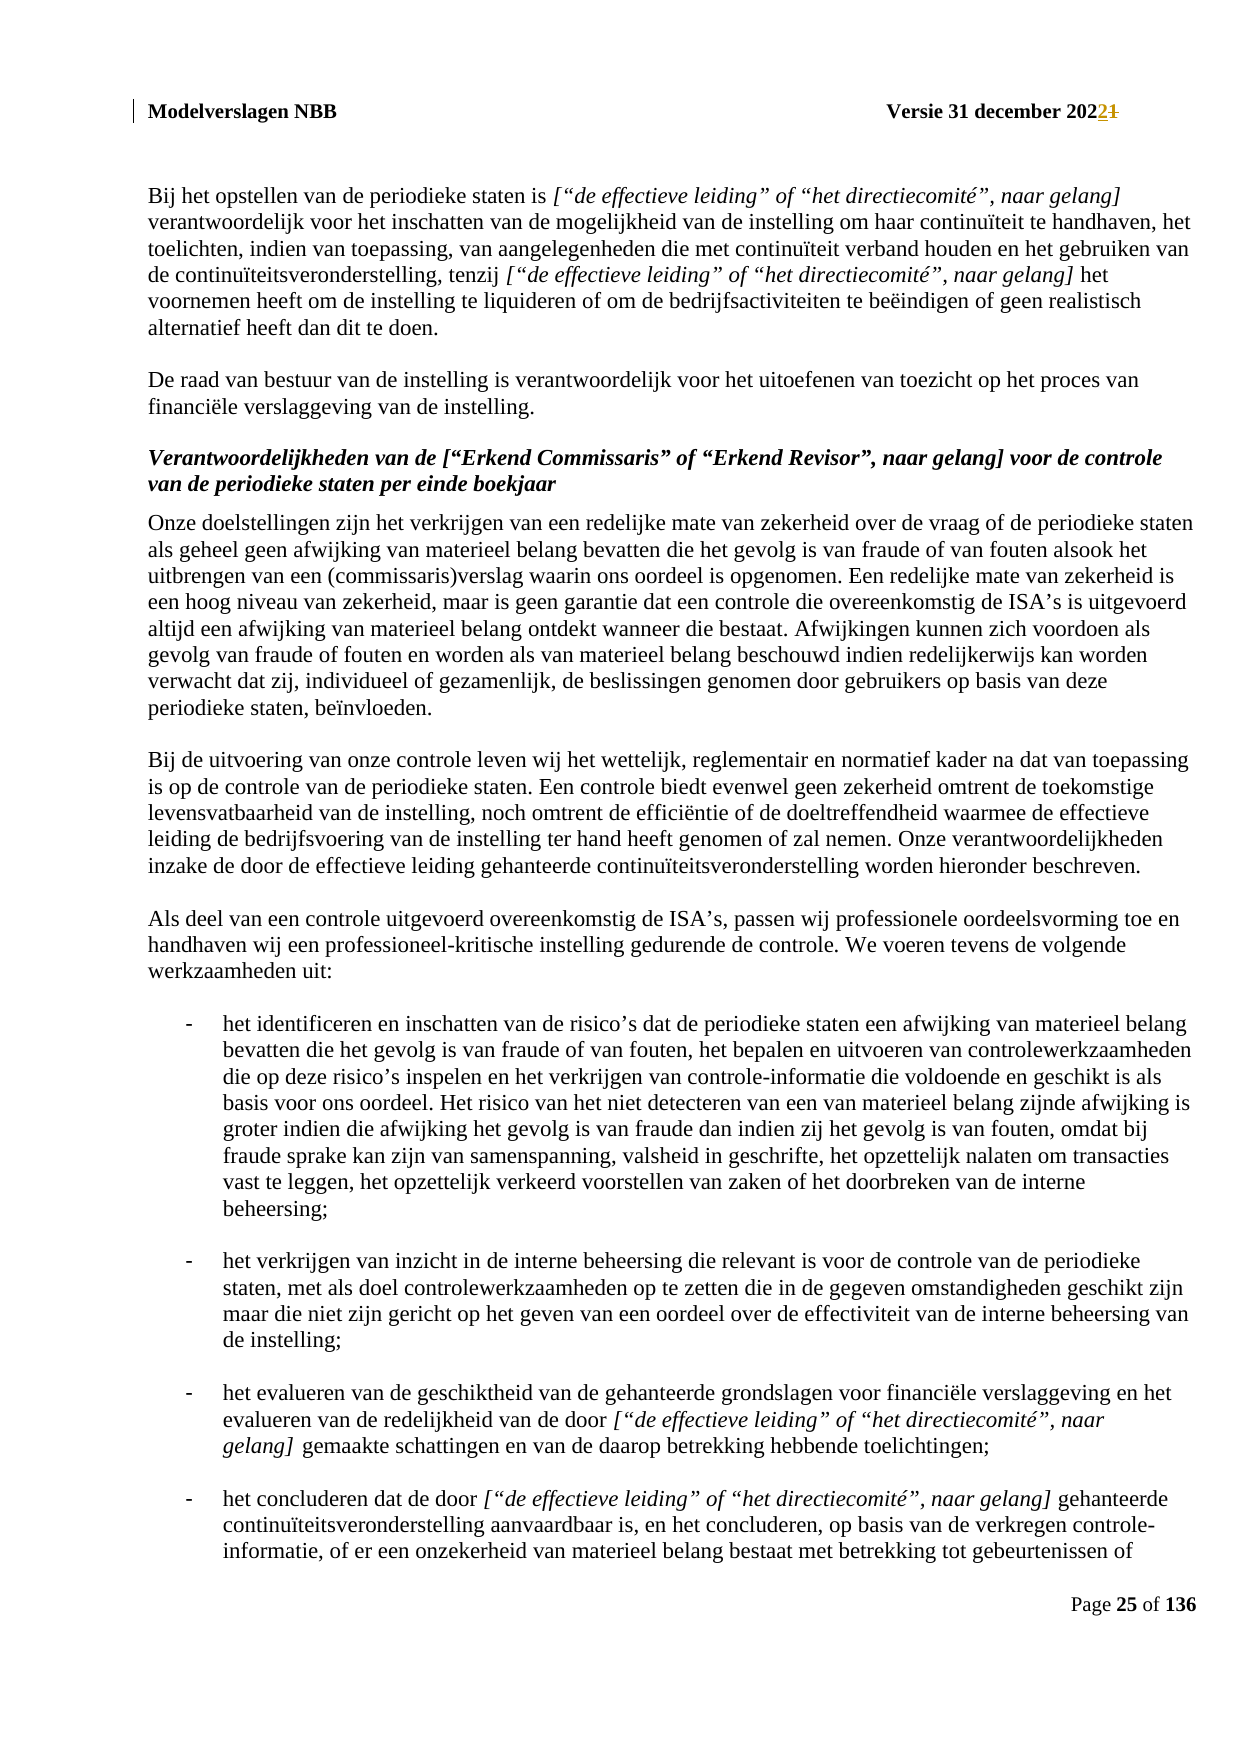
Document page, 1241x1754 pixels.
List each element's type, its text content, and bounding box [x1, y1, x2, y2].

text Onze doelstellingen zijn het verkrijgen van een redelijke mate van zekerheid over de vraag of de periodieke staten als geheel geen afwijking van materieel belang bevatten die het gevolg is van fraude of van fouten alsook het uitbrengen van een (commissaris)verslag waarin ons oordeel is opgenomen. Een redelijke mate van zekerheid is een hoog niveau van zekerheid, maar is geen garantie dat een controle die overeenkomstig de ISA’s is uitgevoerd altijd een afwijking van materieel belang ontdekt wanneer die bestaat. Afwijkingen kunnen zich voordoen als gevolg van fraude of fouten en worden als van materieel belang beschouwd indien redelijkerwijs kan worden verwacht dat zij, individueel of gezamenlijk, de beslissingen genomen door gebruikers op basis van deze periodieke staten, beïnvloeden. [148, 509, 1196, 720]
text De raad van bestuur van de instelling is verantwoordelijk voor het uitoefenen van toezicht op het proces van financiële verslaggeving van de instelling. [148, 366, 1196, 419]
list het verkrijgen van inzicht in de interne beheersing die relevant is voor de controle van de periodieke staten, met als doel controlewerkzaamheden op te zetten die in de gegeven omstandigheden geschikt zijn maar die niet zijn gericht op het geven van een oordeel over de effectiviteit van de interne beheersing van de instelling; [185, 1247, 1196, 1353]
list het identificeren en inschatten van de risico’s dat de periodieke staten een afwijking van materieel belang bevatten die het gevolg is van fraude of van fouten, het bepalen en uitvoeren van controlewerkzaamheden die op deze risico’s inspelen en het verkrijgen van controle-informatie die voldoende en geschikt is als basis voor ons oordeel. Het risico van het niet detecteren van een van materieel belang zijnde afwijking is groter indien die afwijking het gevolg is van fraude dan indien zij het gevolg is van fouten, omdat bij fraude sprake kan zijn van samenspanning, valsheid in geschrifte, het opzettelijk nalaten om transacties vast te leggen, het opzettelijk verkeerd voorstellen van zaken of het doorbreken van de interne beheersing; [185, 1010, 1196, 1221]
list het evalueren van de geschiktheid van de gehanteerde grondslagen voor financiële verslaggeving en het evalueren van de redelijkheid van de door [“de effectieve leiding” of “het directiecomité”, naar gelang] gemaakte schattingen en van de daarop betrekking hebbende toelichtingen; [185, 1379, 1196, 1458]
text Verantwoordelijkheden van de [“Erkend Commissaris” of “Erkend Revisor”, naar gelang] voor de controle van de periodieke staten per einde boekjaar [148, 444, 1196, 497]
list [185, 1485, 1196, 1564]
text Bij de uitvoering van onze controle leven wij het wettelijk, reglementair en normatief kader na dat van toepassing is op de controle van de periodieke staten. Een controle biedt evenwel geen zekerheid omtrent de toekomstige levensvatbaarheid van de instelling, noch omtrent de efficiëntie of de doeltreffendheid waarmee de effectieve leiding de bedrijfsvoering van de instelling ter hand heeft genomen of zal nemen. Onze verantwoordelijkheden inzake de door de effectieve leiding gehanteerde continuïteitsveronderstelling worden hieronder beschreven. [148, 746, 1196, 878]
text Bij het opstellen van de periodieke staten is [“de effectieve leiding” of “het directiecomité”, naar gelang] verantwoordelijk voor het inschatten van de mogelijkheid van de instelling om haar continuïteit te handhaven, het toelichten, indien van toepassing, van aangelegenheden die met continuïteit verband houden en het gebruiken van de continuïteitsveronderstelling, tenzij [“de effectieve leiding” of “het directiecomité”, naar gelang] het voornemen heeft om de instelling te liquideren of om de bedrijfsactiviteiten te beëindigen of geen realistisch alternatief heeft dan dit te doen. [148, 182, 1196, 340]
text Als deel van een controle uitgevoerd overeenkomstig de ISA’s, passen wij professionele oordeelsvorming toe en handhaven wij een professioneel-kritische instelling gedurende de controle. We voeren tevens de volgende werkzaamheden uit: [148, 904, 1196, 984]
